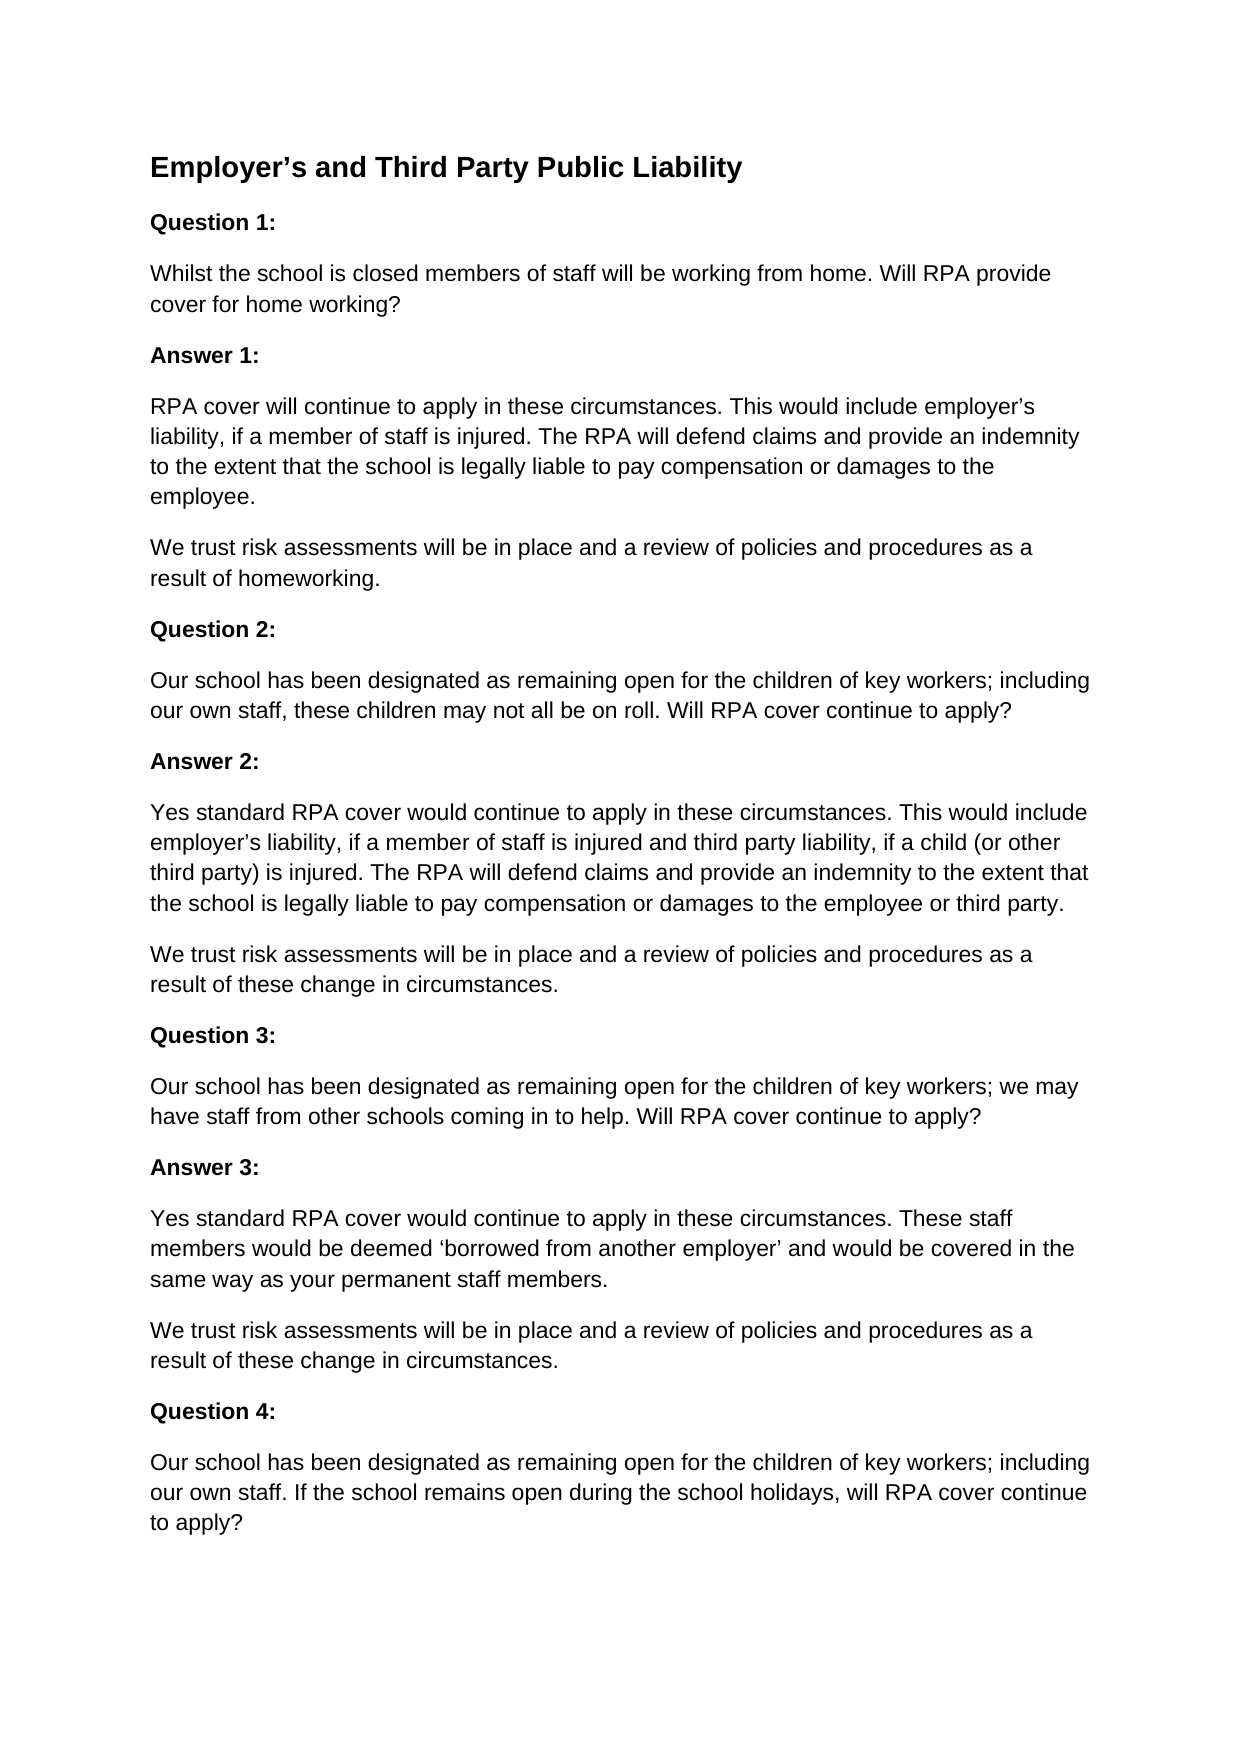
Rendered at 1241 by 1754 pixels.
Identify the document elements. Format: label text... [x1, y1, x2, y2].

text Yes standard RPA cover would continue to apply in these circumstances. These staff members would be deemed ‘borrowed from another employer’ and would be covered in the same way as your permanent staff members. [150, 1205, 1090, 1292]
text We trust risk assessments will be in place and a review of policies and procedures as a result of homeworking. [150, 534, 1090, 591]
text Yes standard RPA cover would continue to apply in these circumstances. This would include employer’s liability, if a member of staff is injured and third party liability, if a child (or other third party) is injured. The RPA will defend claims and provide an indemnity to the extent that the school is legally liable to pay compensation or damages to the employee or third party. [150, 799, 1090, 916]
text Answer 1: [150, 342, 1090, 368]
text Our school has been designated as remaining open for the children of key workers; including our own staff. If the school remains open during the school holidays, will RPA cover continue to apply? [150, 1449, 1090, 1536]
text Employer’s and Third Party Public Liability [150, 150, 1090, 183]
text Question 4: [150, 1398, 1090, 1424]
text Answer 3: [150, 1154, 1090, 1181]
text Question 2: [150, 616, 1090, 642]
text Answer 2: [150, 748, 1090, 774]
text Question 3: [150, 1022, 1090, 1048]
text RPA cover will continue to apply in these circumstances. This would include employer’s liability, if a member of staff is injured. The RPA will defend claims and provide an indemnity to the extent that the school is legally liable to pay compensation or damages to the employee. [150, 393, 1090, 510]
text Our school has been designated as remaining open for the children of key workers; we may have staff from other schools coming in to help. Will RPA cover continue to apply? [150, 1073, 1090, 1129]
text We trust risk assessments will be in place and a review of policies and procedures as a result of these change in circumstances. [150, 941, 1090, 997]
text Question 1: [150, 209, 1090, 236]
text Our school has been designated as remaining open for the children of key workers; including our own staff, these children may not all be on roll. Will RPA cover continue to apply? [150, 667, 1090, 723]
text Whilst the school is closed members of staff will be working from home. Will RPA provide cover for home working? [150, 260, 1090, 317]
text We trust risk assessments will be in place and a review of policies and procedures as a result of these change in circumstances. [150, 1317, 1090, 1373]
